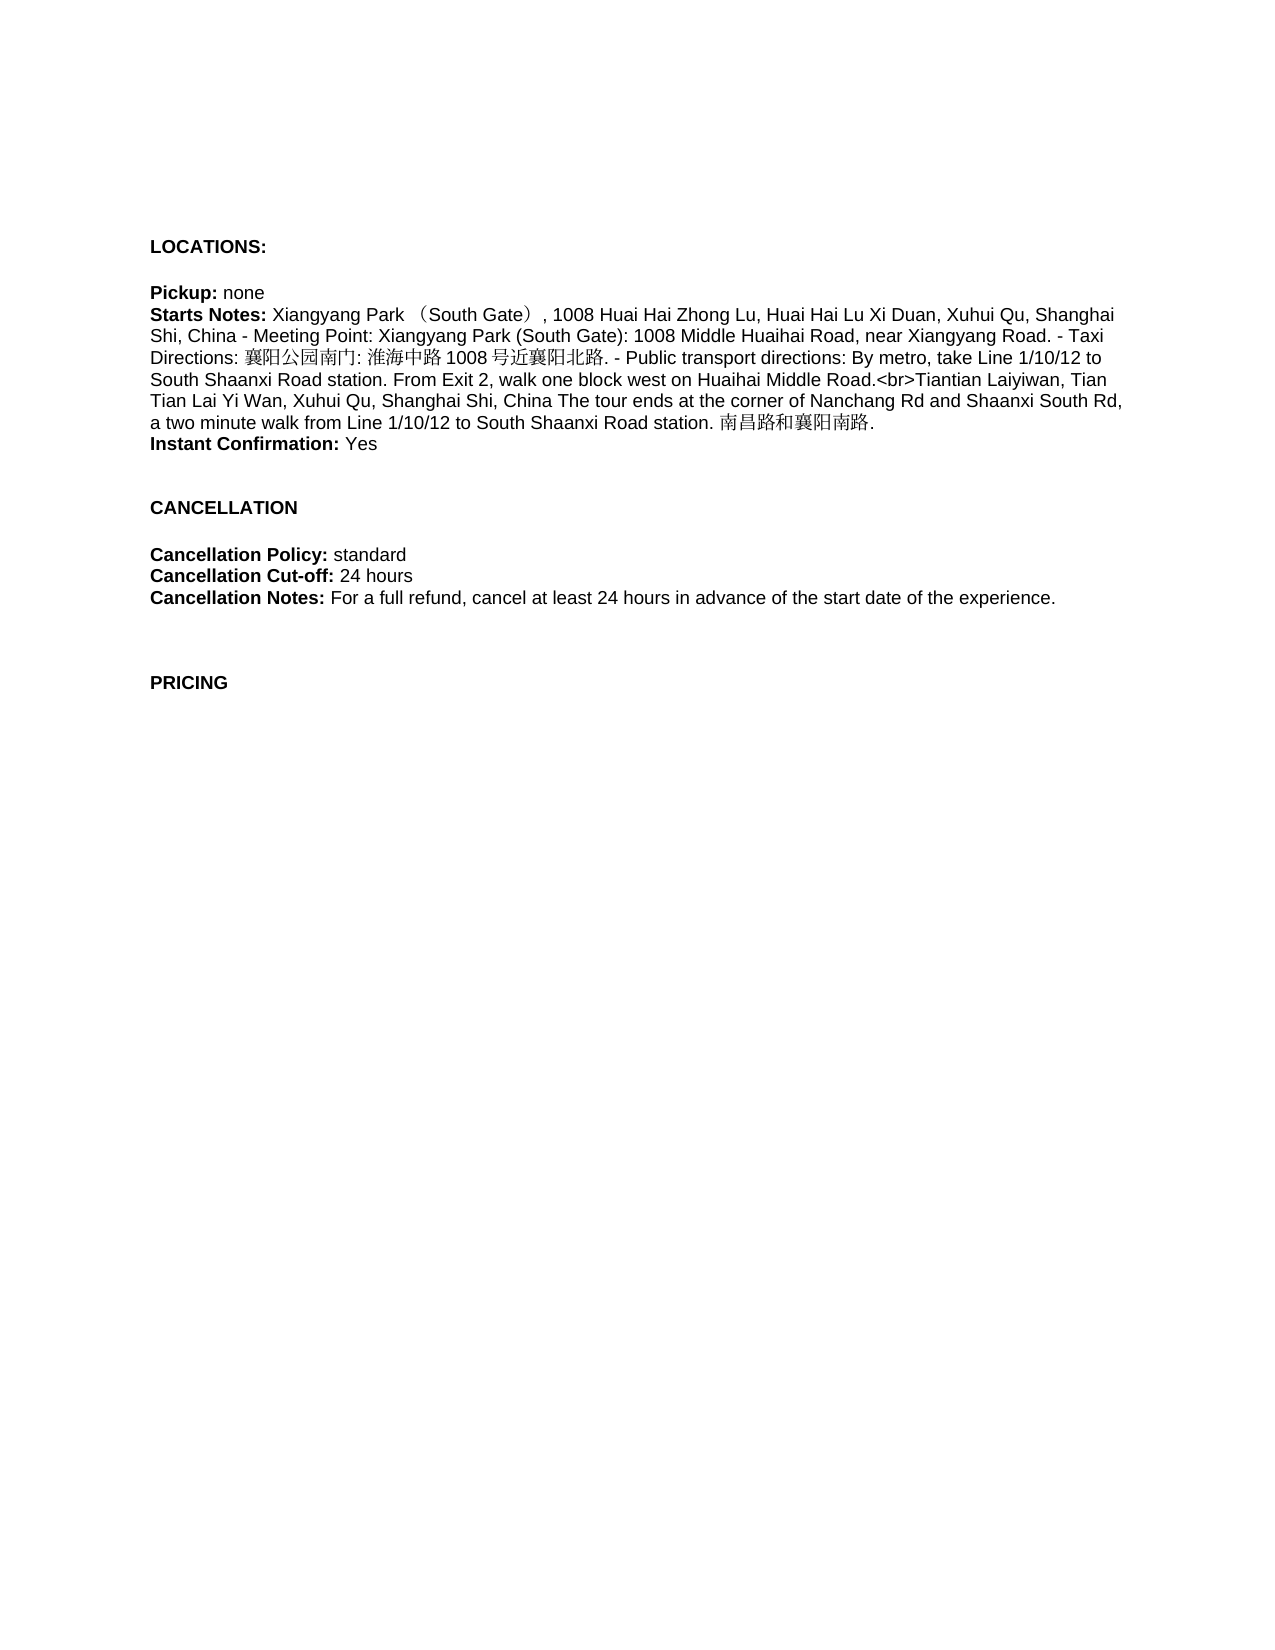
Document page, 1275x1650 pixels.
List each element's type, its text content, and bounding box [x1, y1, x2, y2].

text Starts Notes: Xiangyang Park （South Gate）, 1008 Huai Hai Zhong Lu, Huai Hai Lu Xi Duan, Xuhui Qu, Shanghai Shi, China - Meeting Point: Xiangyang Park (South Gate): 1008 Middle Huaihai Road, near Xiangyang Road. - Taxi Directions: 襄阳公园南门: 淮海中路1008号近襄阳北路. - Public transport directions: By metro, take Line 1/10/12 to South Shaanxi Road station. From Exit 2, walk one block west on Huaihai Middle Road.<br>Tiantian Laiyiwan, Tian Tian Lai Yi Wan, Xuhui Qu, Shanghai Shi, China The tour ends at the corner of Nanchang Rd and Shaanxi South Rd, a two minute walk from Line 1/10/12 to South Shaanxi Road station. 南昌路和襄阳南路. [150, 303, 1125, 433]
text Instant Confirmation: Yes [150, 433, 1125, 455]
subtitle Pricing [150, 672, 1125, 694]
text Cancellation Cut-off: 24 hours [150, 565, 1125, 587]
subtitle Locations: [150, 236, 1125, 257]
text Cancellation Policy: standard [150, 543, 1125, 565]
subtitle Cancellation [150, 497, 1125, 519]
text Cancellation Notes: For a full refund, cancel at least 24 hours in advance of the start date of the experience. [150, 587, 1125, 608]
text Pickup: none [150, 282, 1125, 303]
